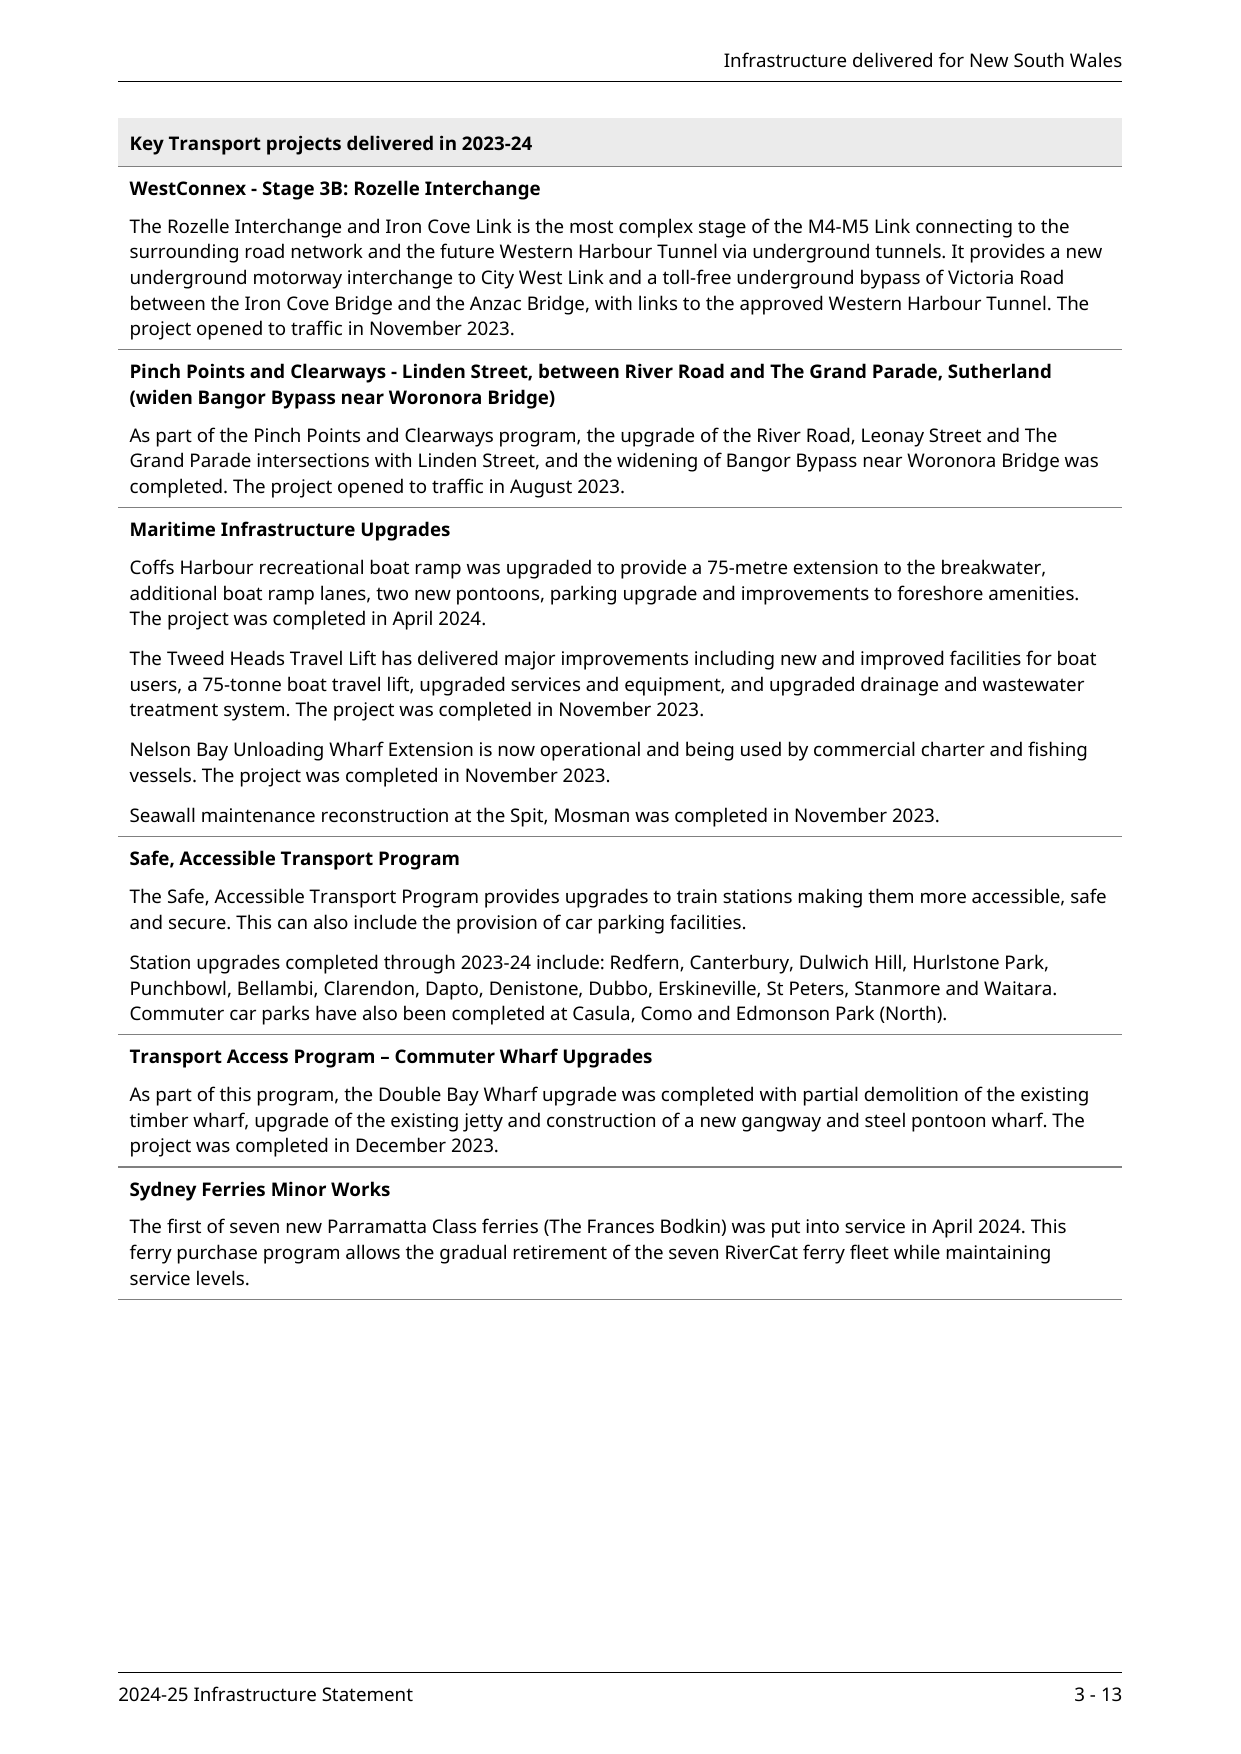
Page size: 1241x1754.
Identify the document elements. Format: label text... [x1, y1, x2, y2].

table_cell Safe, Accessible Transport Program The Safe, Accessible Transport Program provides upgrades to train stations making them more accessible, safe and secure. This can also include the provision of car parking facilities. Station upgrades completed through 2023-24 include: Redfern, Canterbury, Dulwich Hill, Hurlstone Park, Punchbowl, Bellambi, Clarendon, Dapto, Denistone, Dubbo, Erskineville, St Peters, Stanmore and Waitara. Commuter car parks have also been completed at Casula, Como and Edmonson Park (North). [118, 837, 1122, 1034]
table_cell Maritime Infrastructure Upgrades Coffs Harbour recreational boat ramp was upgraded to provide a 75-metre extension to the breakwater, additional boat ramp lanes, two new pontoons, parking upgrade and improvements to foreshore amenities. The project was completed in April 2024. The Tweed Heads Travel Lift has delivered major improvements including new and improved facilities for boat users, a 75-tonne boat travel lift, upgraded services and equipment, and upgraded drainage and wastewater treatment system. The project was completed in November 2023. Nelson Bay Unloading Wharf Extension is now operational and being used by commercial charter and fishing vessels. The project was completed in November 2023. Seawall maintenance reconstruction at the Spit, Mosman was completed in November 2023. [118, 508, 1122, 836]
table_cell WestConnex - Stage 3B: Rozelle Interchange The Rozelle Interchange and Iron Cove Link is the most complex stage of the M4-M5 Link connecting to the surrounding road network and the future Western Harbour Tunnel via underground tunnels. It provides a new underground motorway interchange to City West Link and a toll-free underground bypass of Victoria Road between the Iron Cove Bridge and the Anzac Bridge, with links to the approved Western Harbour Tunnel. The project opened to traffic in November 2023. [118, 167, 1122, 349]
table_cell Transport Access Program – Commuter Wharf Upgrades As part of this program, the Double Bay Wharf upgrade was completed with partial demolition of the existing timber wharf, upgrade of the existing jetty and construction of a new gangway and steel pontoon wharf. The project was completed in December 2023. [118, 1035, 1122, 1166]
table_cell Sydney Ferries Minor Works The first of seven new Parramatta Class ferries (The Frances Bodkin) was put into service in April 2024. This ferry purchase program allows the gradual retirement of the seven RiverCat ferry fleet while maintaining service levels. [118, 1168, 1122, 1299]
table_header Key Transport projects delivered in 2023-24 [118, 118, 1122, 166]
table_cell Pinch Points and Clearways - Linden Street, between River Road and The Grand Parade, Sutherland (widen Bangor Bypass near Woronora Bridge) As part of the Pinch Points and Clearways program, the upgrade of the River Road, Leonay Street and The Grand Parade intersections with Linden Street, and the widening of Bangor Bypass near Woronora Bridge was completed. The project opened to traffic in August 2023. [118, 350, 1122, 507]
